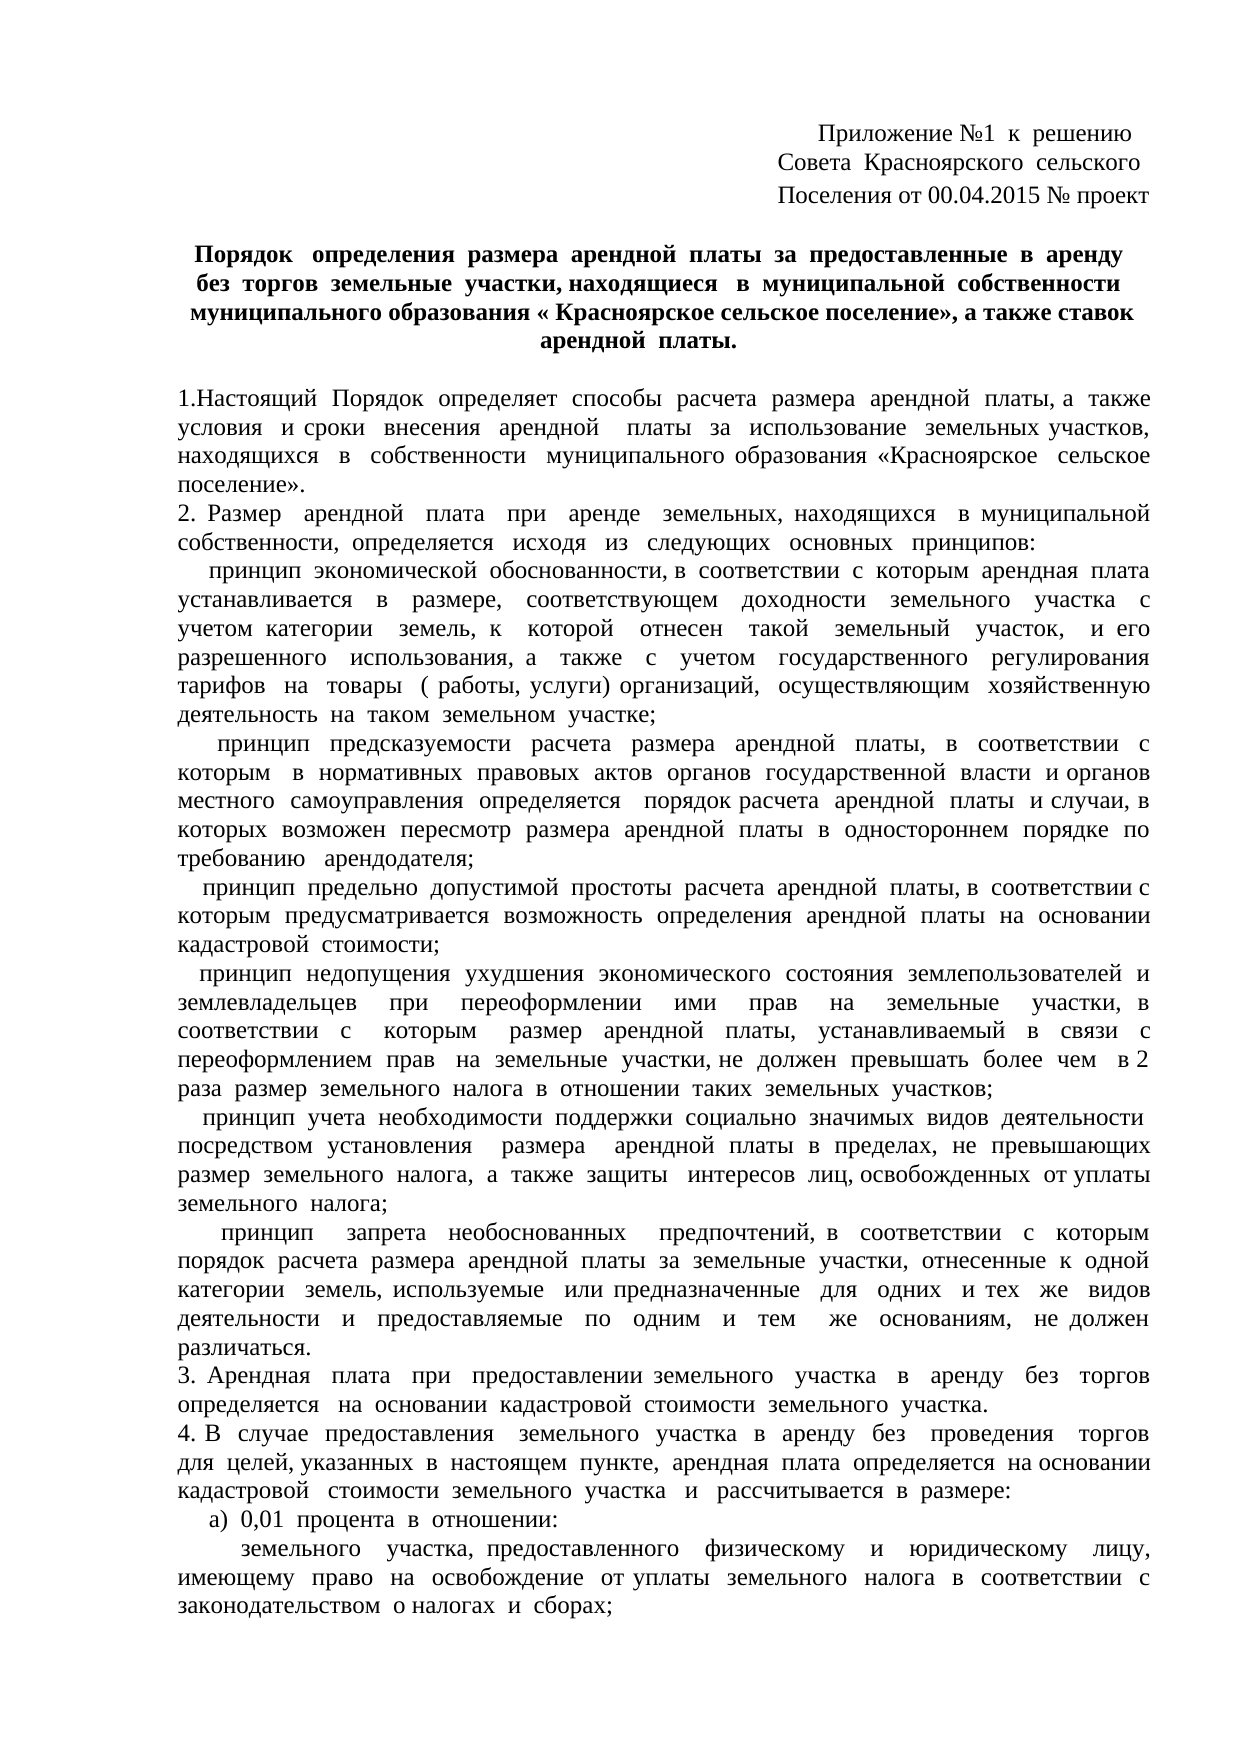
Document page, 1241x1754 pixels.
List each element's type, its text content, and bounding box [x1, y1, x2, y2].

text принцип предельно допустимой простоты расчета арендной платы, в соответствии с [177, 872, 1152, 900]
text принцип учета необходимости поддержки социально значимых видов деятельности [177, 1102, 1152, 1130]
text принцип экономической обоснованности, в соответствии с которым арендная плата устанавливается в размере, соответствующем доходности земельного участка с учетом категории земель, к которой отнесен такой земельный участок, и его разрешенного использования, а также с учетом государственного регулирования тарифов на товары ( работы, услуги) организаций, осуществляющим хозяйственную деятельность на таком земельном участке; [177, 555, 1152, 728]
text Порядок определения размера арендной платы за предоставленные в аренду [177, 239, 1152, 268]
text которым предусматривается возможность определения арендной платы на основании кадастровой стоимости; [177, 900, 1152, 958]
text Совета Красноярского сельского [177, 147, 1152, 176]
text Приложение №1 к решению [177, 118, 1152, 147]
text 4. В случае предоставления земельного участка в аренду без проведения торгов для целей, указанных в настоящем пункте, арендная плата определяется на основании кадастровой стоимости земельного участка и рассчитывается в размере: [177, 1418, 1152, 1504]
text 2. Размер арендной плата при аренде земельных, находящихся в муниципальной собственности, определяется исходя из следующих основных принципов: [177, 498, 1152, 555]
text Поселения от 00.04.2015 № проект [177, 180, 1152, 209]
text муниципального образования « Красноярское сельское поселение», а также ставок [177, 297, 1152, 325]
text принцип запрета необоснованных предпочтений, в соответствии с которым порядок расчета размера арендной платы за земельные участки, отнесенные к одной категории земель, используемые или предназначенные для одних и тех же видов деятельности и предоставляемые по одним и тем же основаниям, не должен различаться. [177, 1217, 1152, 1360]
text принцип предсказуемости расчета размера арендной платы, в соответствии с которым в нормативных правовых актов органов государственной власти и органов местного самоуправления определяется порядок расчета арендной платы и случаи, в которых возможен пересмотр размера арендной платы в одностороннем порядке по требованию арендодателя; [177, 728, 1152, 872]
text 1.Настоящий Порядок определяет способы расчета размера арендной платы, а также условия и сроки внесения арендной платы за использование земельных участков, находящихся в собственности муниципального образования «Красноярское сельское поселение». [177, 383, 1152, 498]
text принцип недопущения ухудшения экономического состояния землепользователей и землевладельцев при переоформлении ими прав на земельные участки, в соответствии с которым размер арендной платы, устанавливаемый в связи с переоформлением прав на земельные участки, не должен превышать более чем в 2 раза размер земельного налога в отношении таких земельных участков; [177, 958, 1152, 1102]
text земельного участка, предоставленного физическому и юридическому лицу, имеющему право на освобождение от уплаты земельного налога в соответствии с законодательством о налогах и сборах; [177, 1533, 1152, 1619]
text а) 0,01 процента в отношении: [177, 1504, 1152, 1533]
text 3. Арендная плата при предоставлении земельного участка в аренду без торгов определяется на основании кадастровой стоимости земельного участка. [177, 1360, 1152, 1418]
text посредством установления размера арендной платы в пределах, не превышающих размер земельного налога, а также защиты интересов лиц, освобожденных от уплаты земельного налога; [177, 1130, 1152, 1217]
text без торгов земельные участки, находящиеся в муниципальной собственности [177, 268, 1152, 297]
text арендной платы. [177, 325, 1152, 354]
